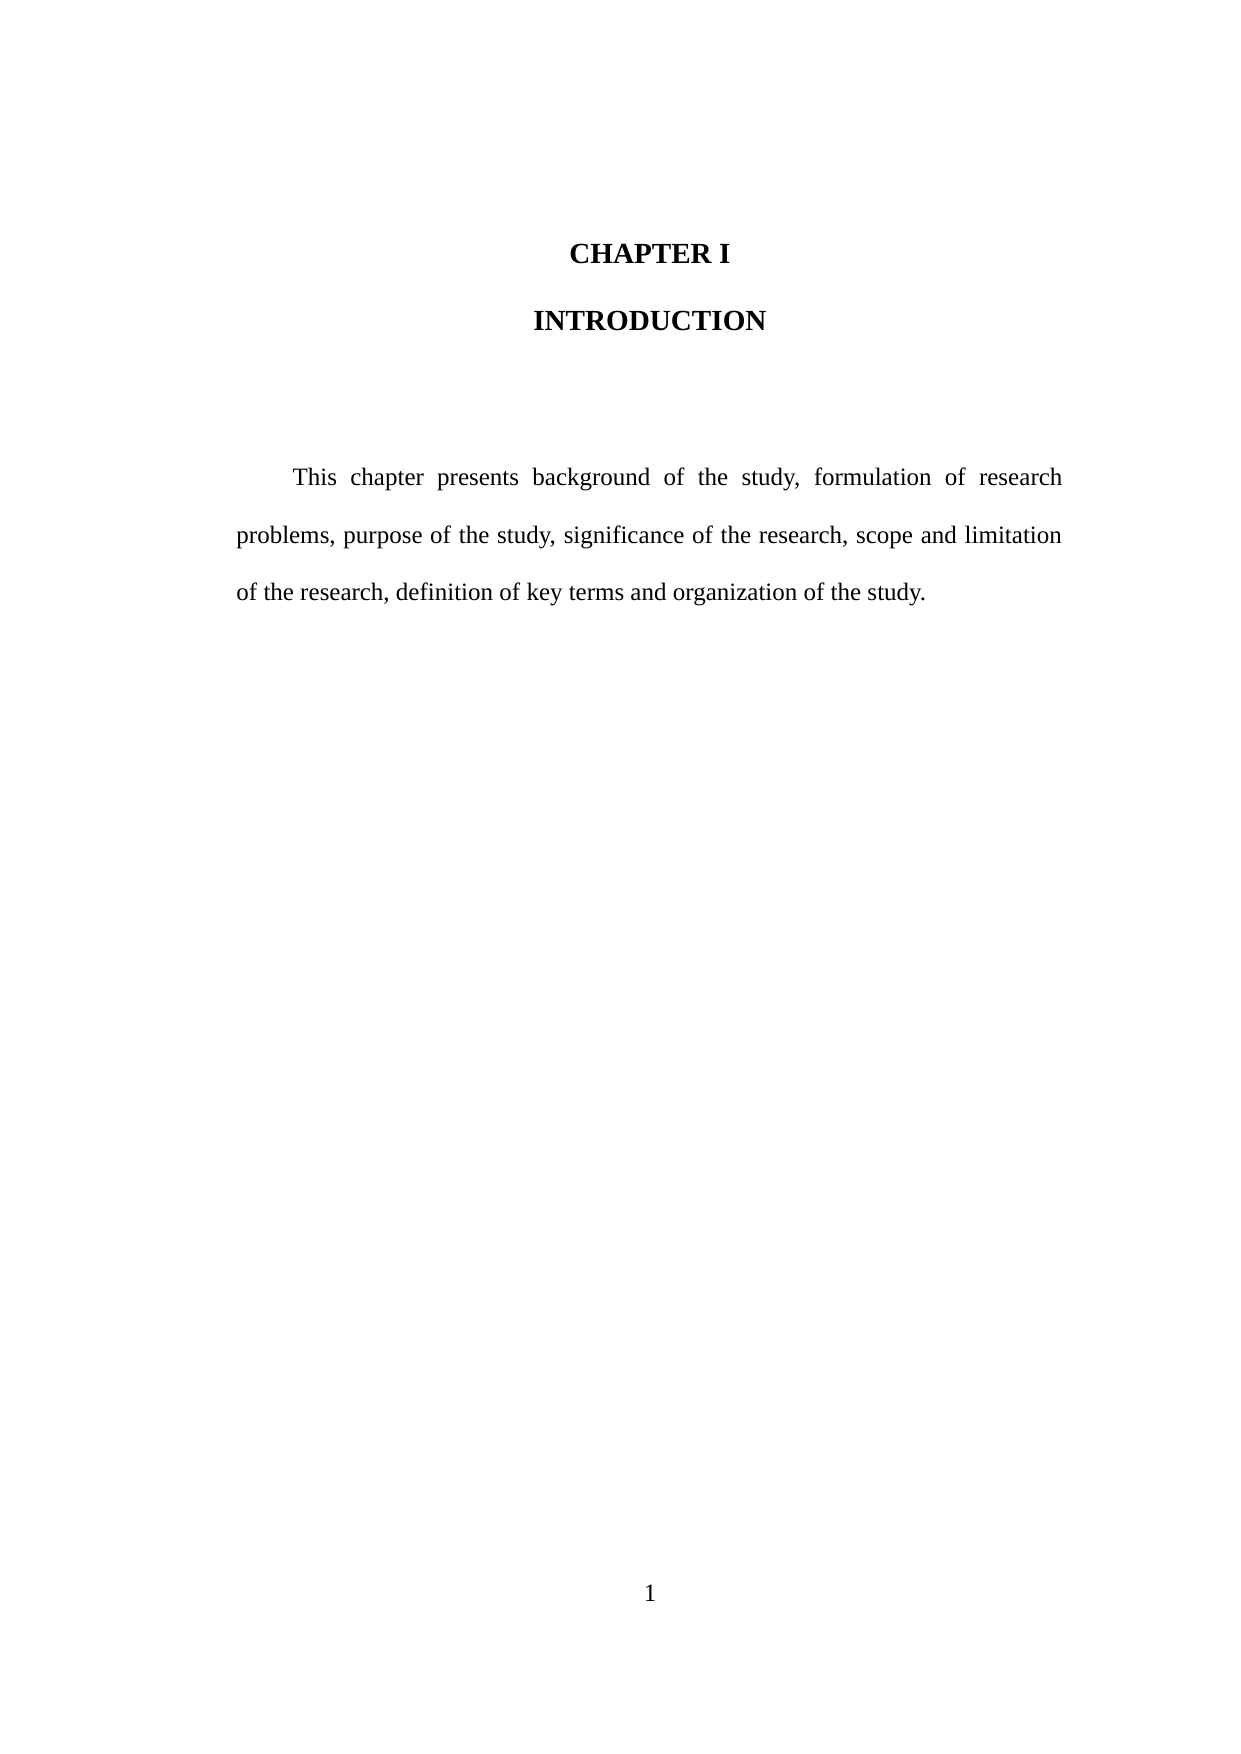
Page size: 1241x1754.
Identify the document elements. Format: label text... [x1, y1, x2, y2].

text CHAPTER I [236, 236, 1063, 270]
text INTRODUCTION [236, 303, 1063, 337]
subtitle This chapter presents background of the study, formulation of research problems, purpose of the study, significance of the research, scope and limitation of the research, definition of key terms and organization of the study. [236, 462, 1063, 606]
